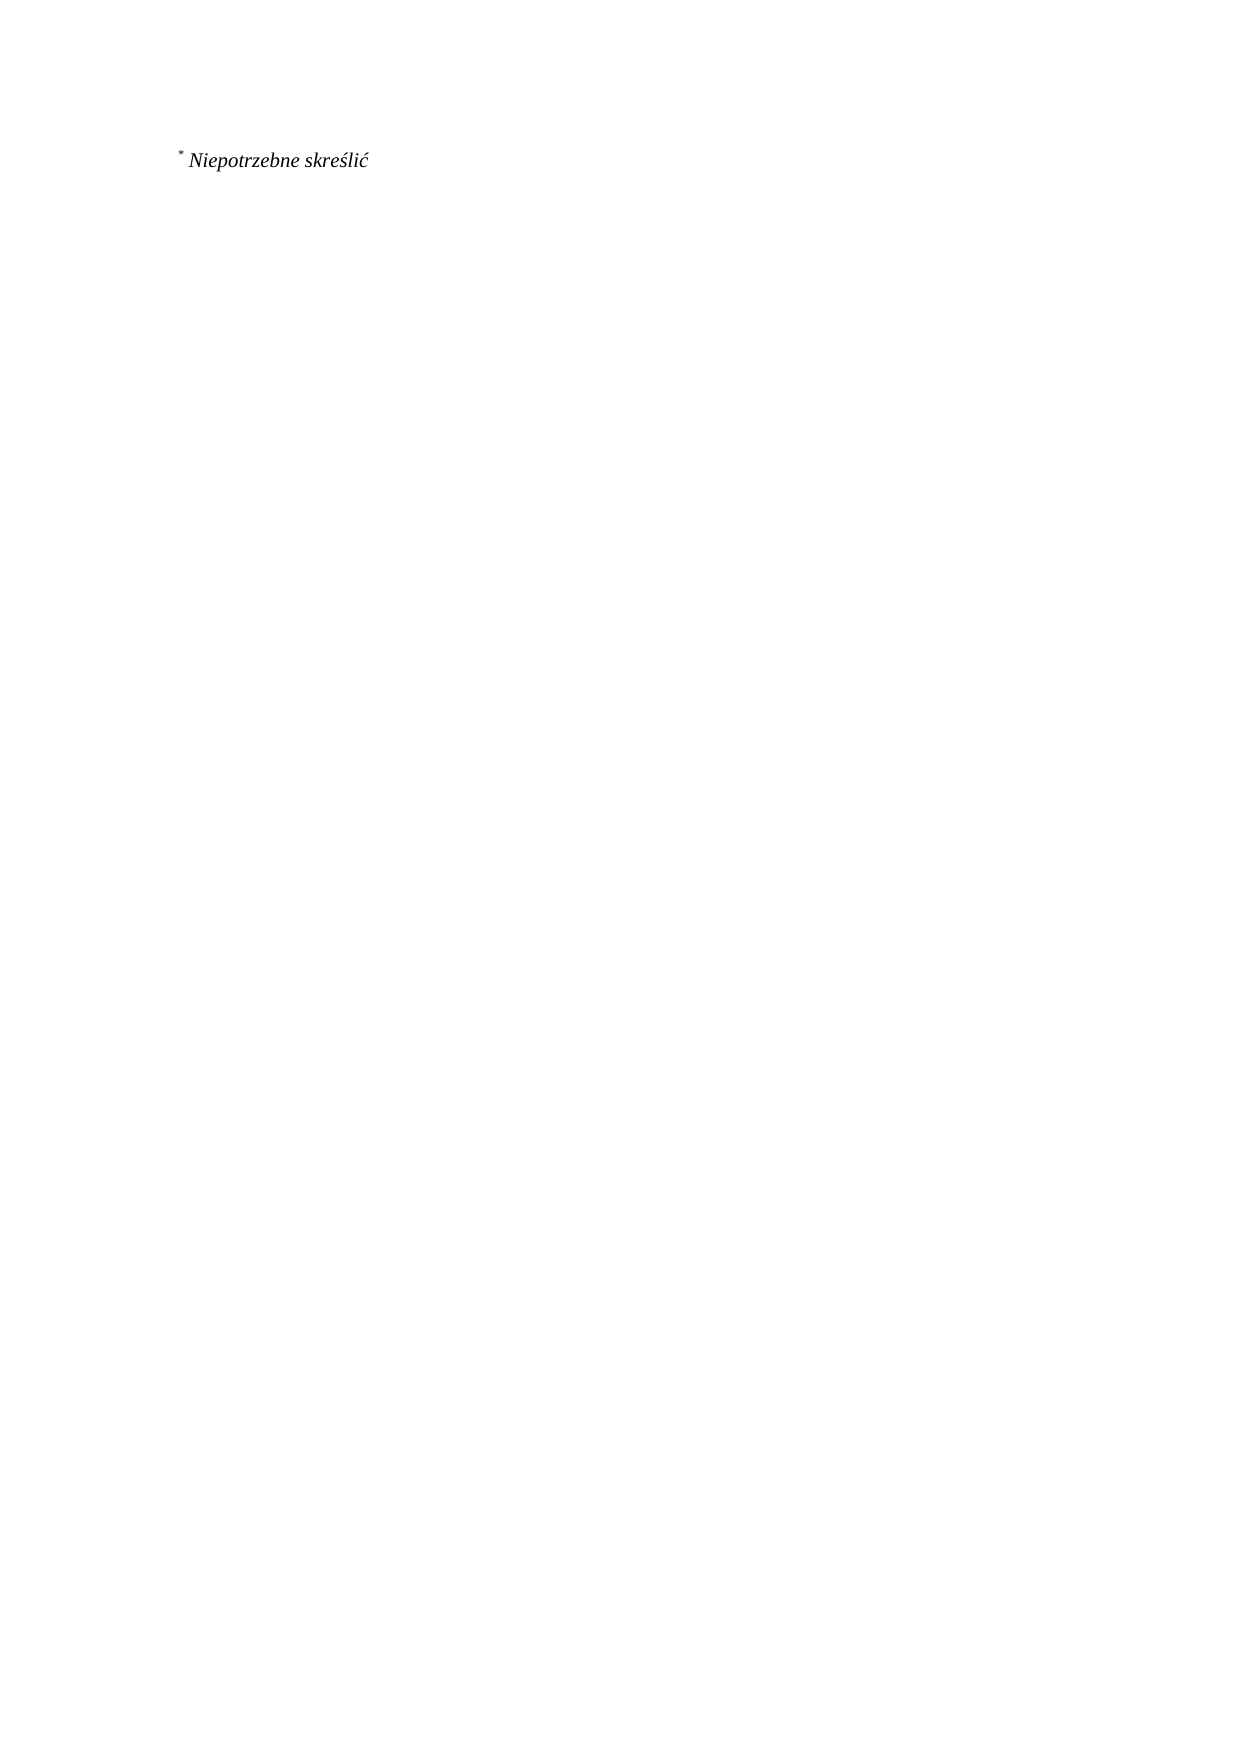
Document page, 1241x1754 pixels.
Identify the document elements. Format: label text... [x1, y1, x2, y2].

text * Niepotrzebne skreślić [148, 148, 1152, 172]
